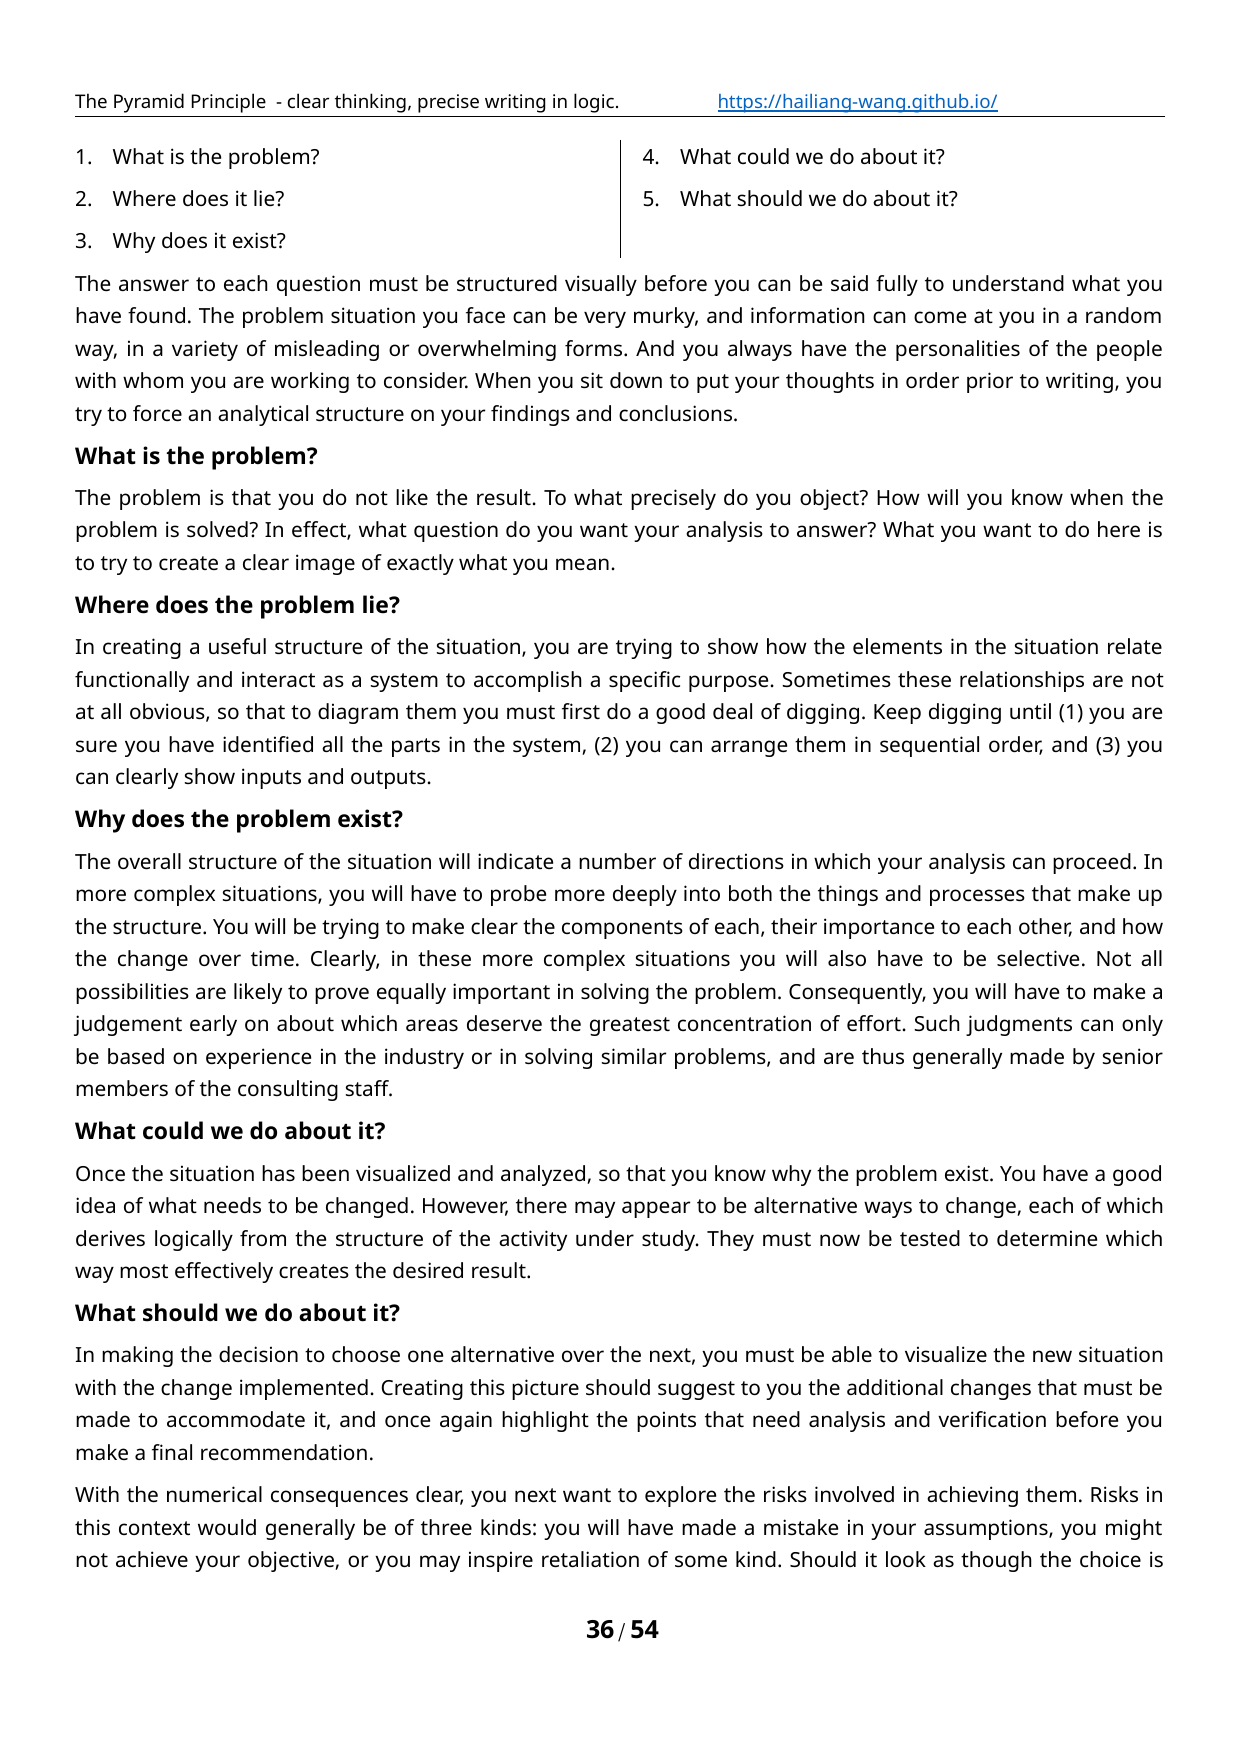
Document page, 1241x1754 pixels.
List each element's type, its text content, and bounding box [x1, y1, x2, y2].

text In creating a useful structure of the situation, you are trying to show how the elements in the situation relate functionally and interact as a system to accomplish a specific purpose. Sometimes these relationships are not at all obvious, so that to diagram them you must first do a good deal of digging. Keep digging until (1) you are sure you have identified all the parts in the system, (2) you can arrange them in sequential order, and (3) you can clearly show inputs and outputs. [75, 631, 1165, 793]
subtitle What could we do about it? [75, 1114, 1165, 1147]
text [75, 1478, 1165, 1576]
text The overall structure of the situation will indicate a number of directions in which your analysis can proceed. In more complex situations, you will have to probe more deeply into both the things and processes that make up the structure. You will be trying to make clear the components of each, their importance to each other, and how the change over time. Clearly, in these more complex situations you will also have to be selective. Not all possibilities are likely to prove equally important in solving the problem. Consequently, you will have to make a judgement early on about which areas deserve the greatest concentration of effort. Such judgments can only be based on experience in the industry or in solving similar problems, and are thus generally made by senior members of the consulting staff. [75, 845, 1165, 1105]
list What is the problem? [75, 140, 598, 173]
text The problem is that you do not like the result. To what precisely do you object? How will you know when the problem is solved? In effect, what question do you want your analysis to answer? What you want to do here is to try to create a clear image of exactly what you mean. [75, 481, 1165, 579]
text In making the decision to choose one alternative over the next, you must be able to visualize the new situation with the change implemented. Creating this picture should suggest to you the additional changes that must be made to accommodate it, and once again highlight the points that need analysis and verification before you make a final recommendation. [75, 1339, 1165, 1469]
subtitle What should we do about it? [75, 1296, 1165, 1329]
subtitle Why does the problem exist? [75, 803, 1165, 835]
list What should we do about it? [642, 182, 1165, 215]
subtitle Where does the problem lie? [75, 588, 1165, 621]
text Once the situation has been visualized and analyzed, so that you know why the problem exist. You have a good idea of what needs to be changed. However, there may appear to be alternative ways to change, each of which derives logically from the structure of the activity under study. They must now be tested to determine which way most effectively creates the desired result. [75, 1157, 1165, 1287]
subtitle What is the problem? [75, 439, 1165, 471]
list Where does it lie? [75, 182, 598, 215]
list What could we do about it? [642, 140, 1165, 173]
list Why does it exist? [75, 224, 598, 257]
text The answer to each question must be structured visually before you can be said fully to understand what you have found. The problem situation you face can be very murky, and information can come at you in a random way, in a variety of misleading or overwhelming forms. And you always have the personalities of the people with whom you are working to consider. When you sit down to put your thoughts in order prior to writing, you try to force an analytical structure on your findings and conclusions. [75, 267, 1165, 429]
